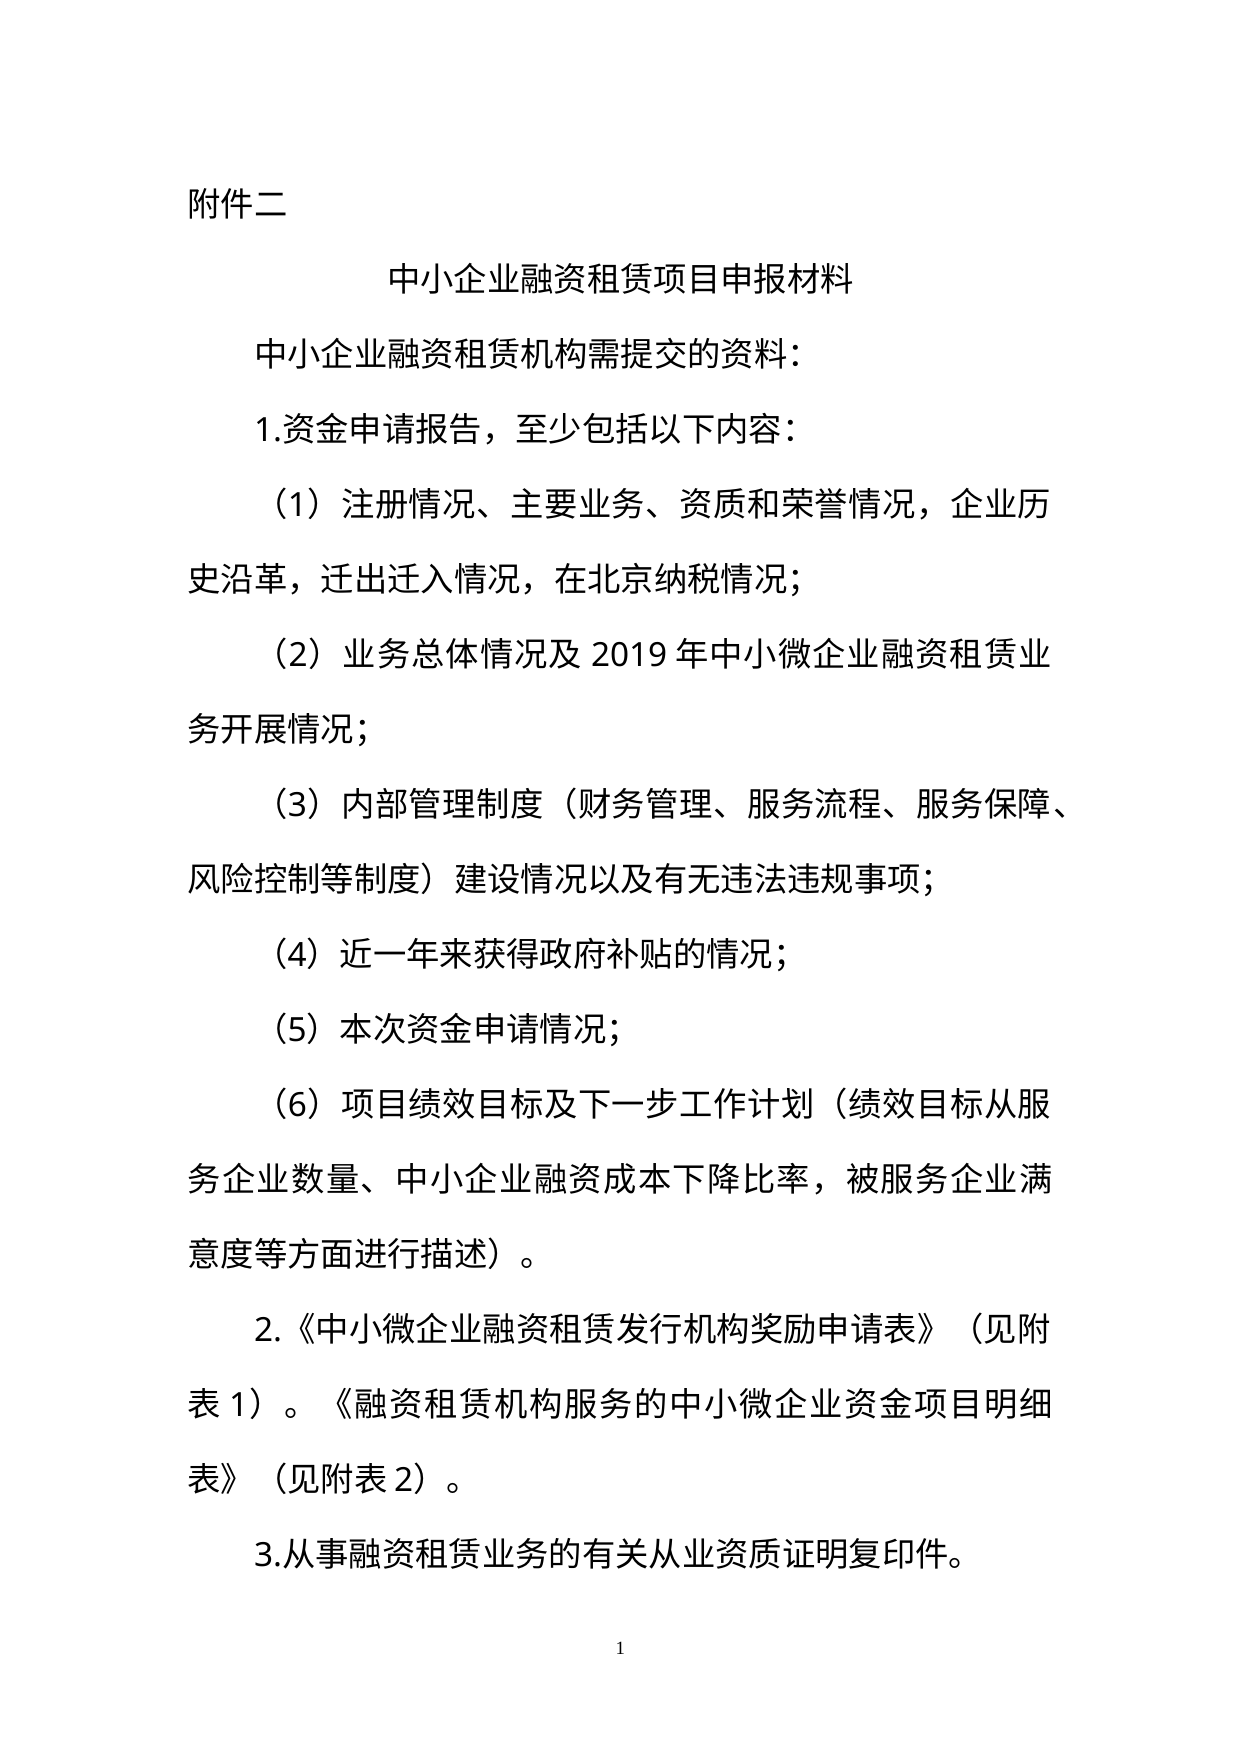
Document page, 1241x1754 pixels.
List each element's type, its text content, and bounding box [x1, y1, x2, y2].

text （2）业务总体情况及2019年中小微企业融资租赁业务开展情况； [187, 614, 1053, 764]
text （1）注册情况、主要业务、资质和荣誉情况，企业历史沿革，迁出迁入情况，在北京纳税情况； [187, 464, 1053, 614]
text （4）近一年来获得政府补贴的情况； [187, 914, 1053, 989]
list 3.从事融资租赁业务的有关从业资质证明复印件。 [187, 1514, 1053, 1589]
list 附件二 [187, 164, 1053, 239]
text （3）内部管理制度（财务管理、服务流程、服务保障、风险控制等制度）建设情况以及有无违法违规事项； [187, 764, 1053, 914]
list 1.资金申请报告，至少包括以下内容： [187, 389, 1053, 464]
text （5）本次资金申请情况； [187, 989, 1053, 1064]
list 中小企业融资租赁项目申报材料 [187, 239, 1053, 314]
text （6）项目绩效目标及下一步工作计划（绩效目标从服务企业数量、中小企业融资成本下降比率，被服务企业满意度等方面进行描述）。 [187, 1064, 1053, 1289]
list 2.《中小微企业融资租赁发行机构奖励申请表》（见附表1）。《融资租赁机构服务的中小微企业资金项目明细表》（见附表2）。 [187, 1289, 1053, 1514]
list 中小企业融资租赁机构需提交的资料： [187, 314, 1053, 389]
